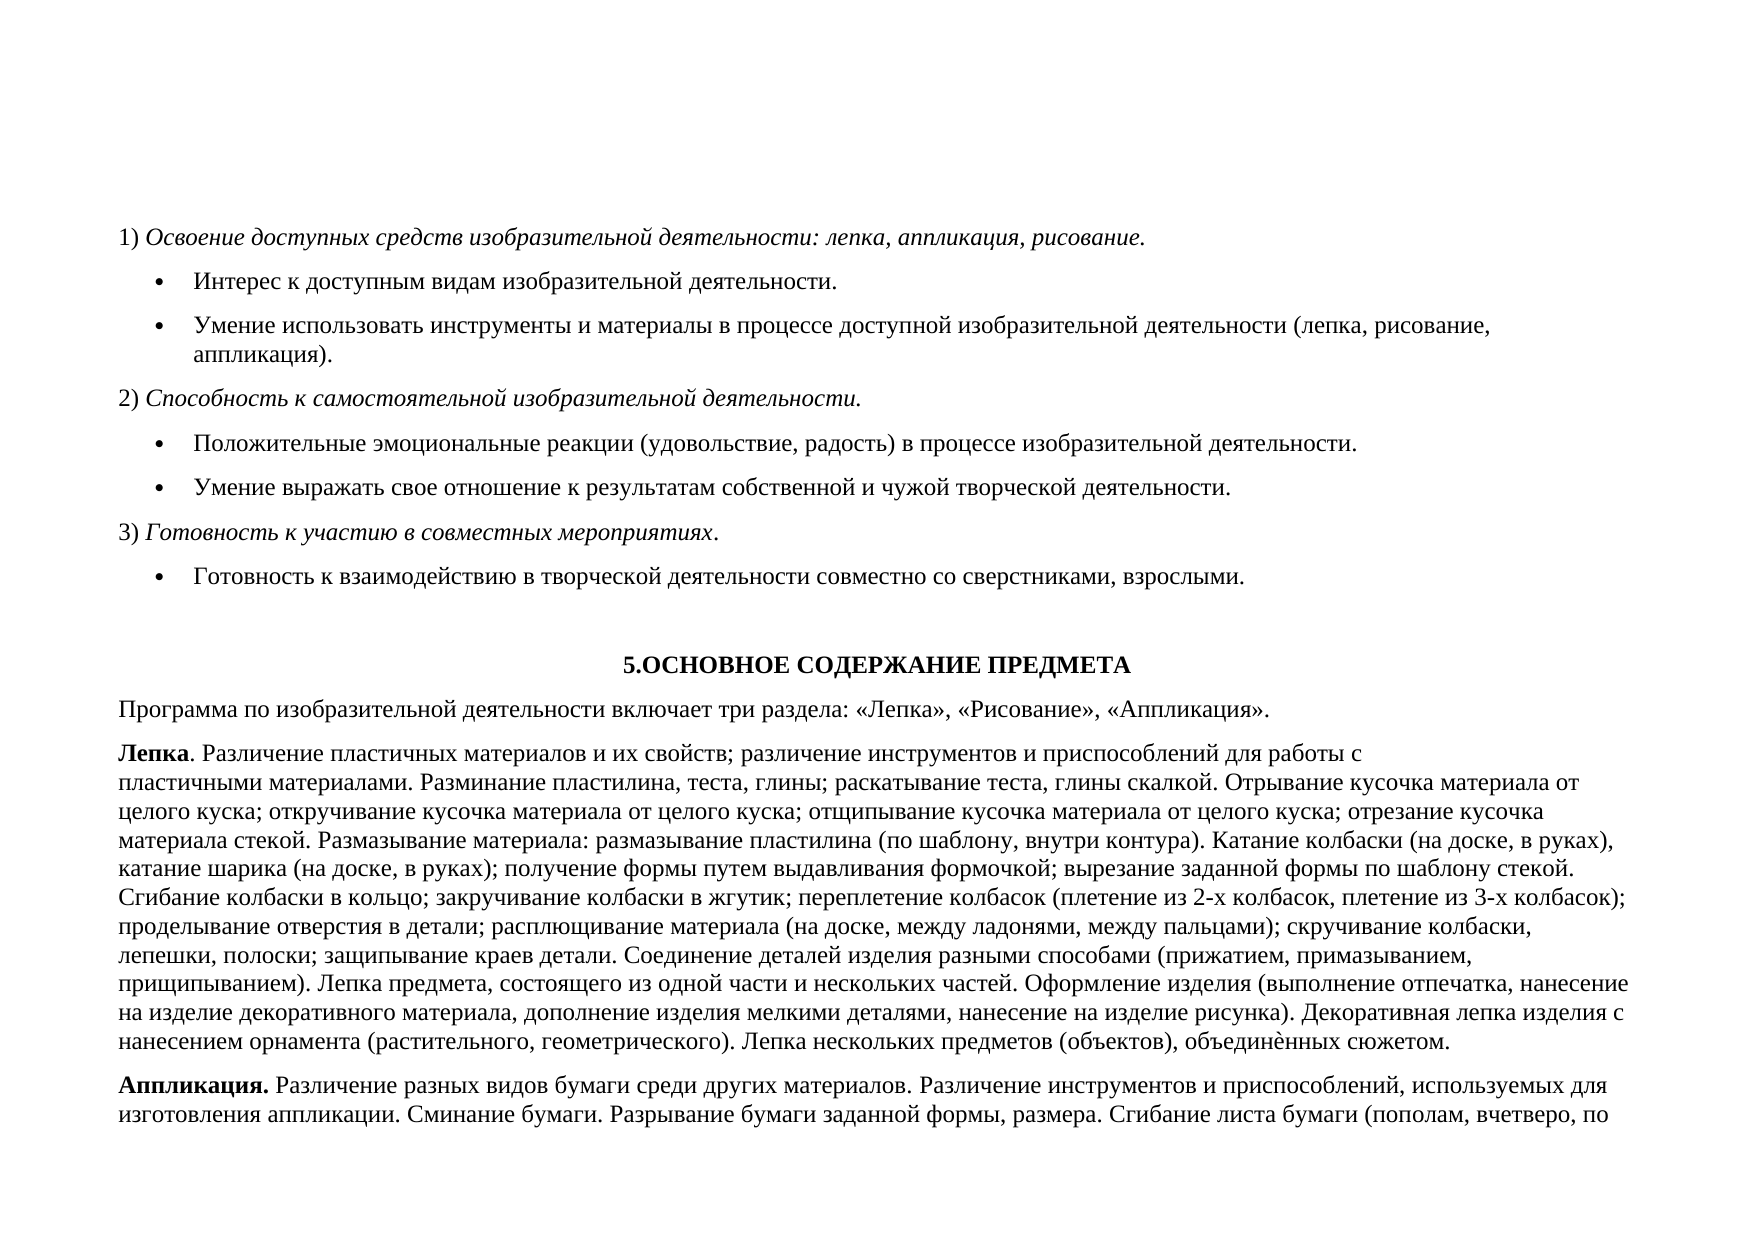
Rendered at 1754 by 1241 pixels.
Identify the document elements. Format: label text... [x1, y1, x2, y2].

list Умение выражать свое отношение к результатам собственной и чужой творческой деятельности. [156, 472, 1636, 501]
list Умение использовать инструменты и материалы в процессе доступной изобразительной деятельности (лепка, рисование, аппликация). [156, 310, 1636, 368]
list Положительные эмоциональные реакции (удовольствие, радость) в процессе изобразительной деятельности. [156, 428, 1636, 457]
text Программа по изобразительной деятельности включает три раздела: «Лепка», «Рисование», «Аппликация». [118, 694, 1636, 723]
text 3) Готовность к участию в совместных мероприятиях. [118, 517, 1636, 545]
text 1) Освоение доступных средств изобразительной деятельности: лепка, аппликация, рисование. [118, 222, 1636, 250]
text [118, 1070, 1636, 1128]
list Интерес к доступным видам изобразительной деятельности. [156, 266, 1636, 295]
text Лепка. Различение пластичных материалов и их свойств; различение инструментов и приспособлений для работы с пластичными материалами. Разминание пластилина, теста, глины; раскатывание теста, глины скалкой. Отрывание кусочка материала от целого куска; откручивание кусочка материала от целого куска; отщипывание кусочка материала от целого куска; отрезание кусочка материала стекой. Размазывание материала: размазывание пластилина (по шаблону, внутри контура). Катание колбаски (на доске, в руках), катание шарика (на доске, в руках); получение формы путем выдавливания формочкой; вырезание заданной формы по шаблону стекой. Сгибание колбаски в кольцо; закручивание колбаски в жгутик; переплетение колбасок (плетение из 2-х колбасок, плетение из 3-х колбасок); проделывание отверстия в детали; расплющивание материала (на доске, между ладонями, между пальцами); скручивание колбаски, лепешки, полоски; защипывание краев детали. Соединение деталей изделия разными способами (прижатием, примазыванием, прищипыванием). Лепка предмета, состоящего из одной части и нескольких частей. Оформление изделия (выполнение отпечатка, нанесение на изделие декоративного материала, дополнение изделия мелкими деталями, нанесение на изделие рисунка). Декоративная лепка изделия с нанесением орнамента (растительного, геометрического). Лепка нескольких предметов (объектов), объединѐнных сюжетом. [118, 738, 1636, 1055]
text 5.ОСНОВНОЕ СОДЕРЖАНИЕ ПРЕДМЕТА [118, 650, 1636, 678]
list Готовность к взаимодействию в творческой деятельности совместно со сверстниками, взрослыми. [156, 561, 1636, 590]
text 2) Способность к самостоятельной изобразительной деятельности. [118, 383, 1636, 412]
